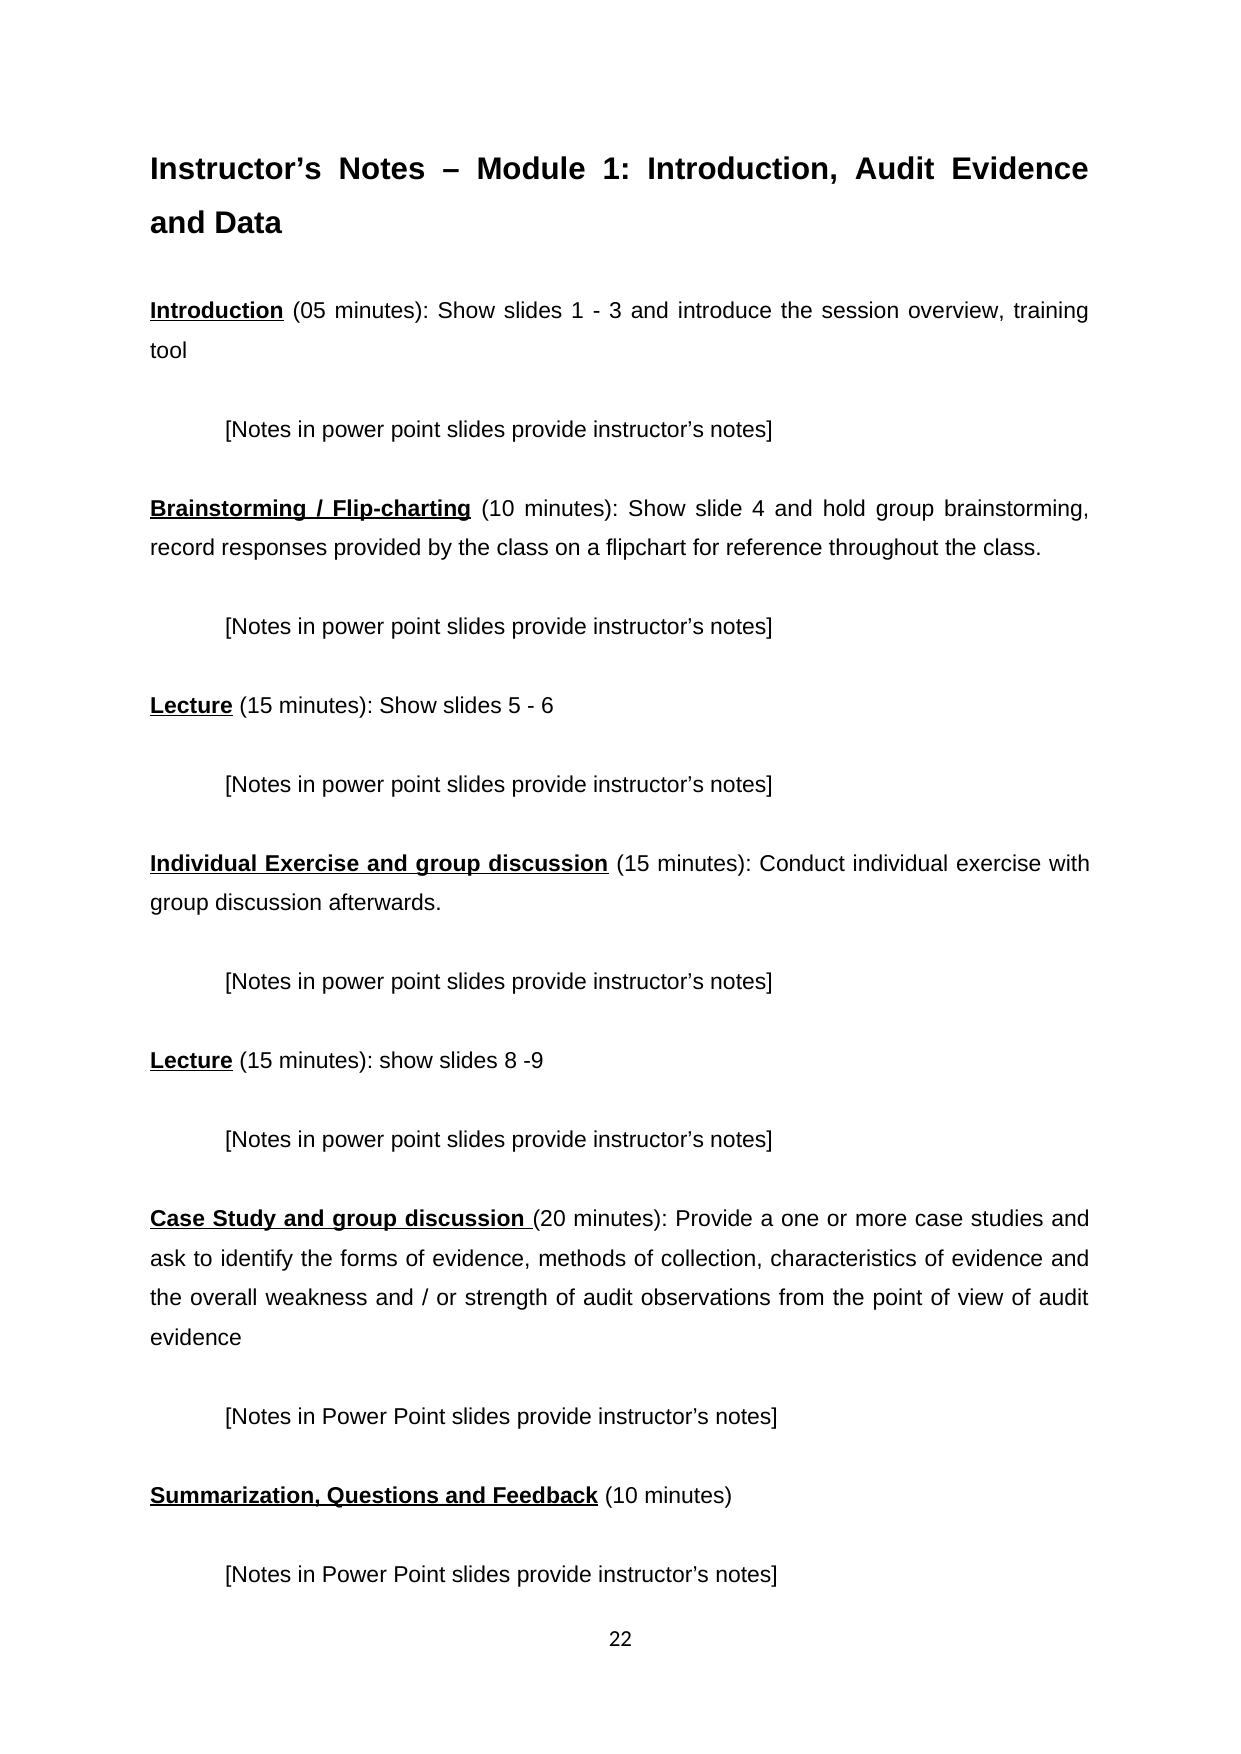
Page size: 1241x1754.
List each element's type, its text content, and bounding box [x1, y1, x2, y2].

text Brainstorming / Flip-charting (10 minutes): Show slide 4 and hold group brainstorming, record responses provided by the class on a flipchart for reference throughout the class. [150, 494, 1090, 560]
text [Notes in power point slides provide instructor’s notes] [150, 968, 1090, 995]
text [Notes in power point slides provide instructor’s notes] [150, 416, 1090, 442]
text [Notes in Power Point slides provide instructor’s notes] [150, 1561, 1090, 1587]
text Case Study and group discussion (20 minutes): Provide a one or more case studies and ask to identify the forms of evidence, methods of collection, characteristics of evidence and the overall weakness and / or strength of audit observations from the point of view of audit evidence [150, 1205, 1090, 1350]
text Introduction (05 minutes): Show slides 1 - 3 and introduce the session overview, training tool [150, 297, 1090, 363]
text Individual Exercise and group discussion (15 minutes): Conduct individual exercise with group discussion afterwards. [150, 850, 1090, 916]
text [Notes in power point slides provide instructor’s notes] [150, 771, 1090, 797]
text Lecture (15 minutes): Show slides 5 - 6 [150, 692, 1090, 718]
text Summarization, Questions and Feedback (10 minutes) [150, 1482, 1090, 1508]
text Instructor’s Notes – Module 1: Introduction, Audit Evidence and Data [150, 150, 1090, 240]
text Lecture (15 minutes): show slides 8 -9 [150, 1047, 1090, 1074]
text [Notes in power point slides provide instructor’s notes] [150, 1126, 1090, 1153]
text [Notes in power point slides provide instructor’s notes] [150, 613, 1090, 639]
text [Notes in Power Point slides provide instructor’s notes] [150, 1403, 1090, 1429]
